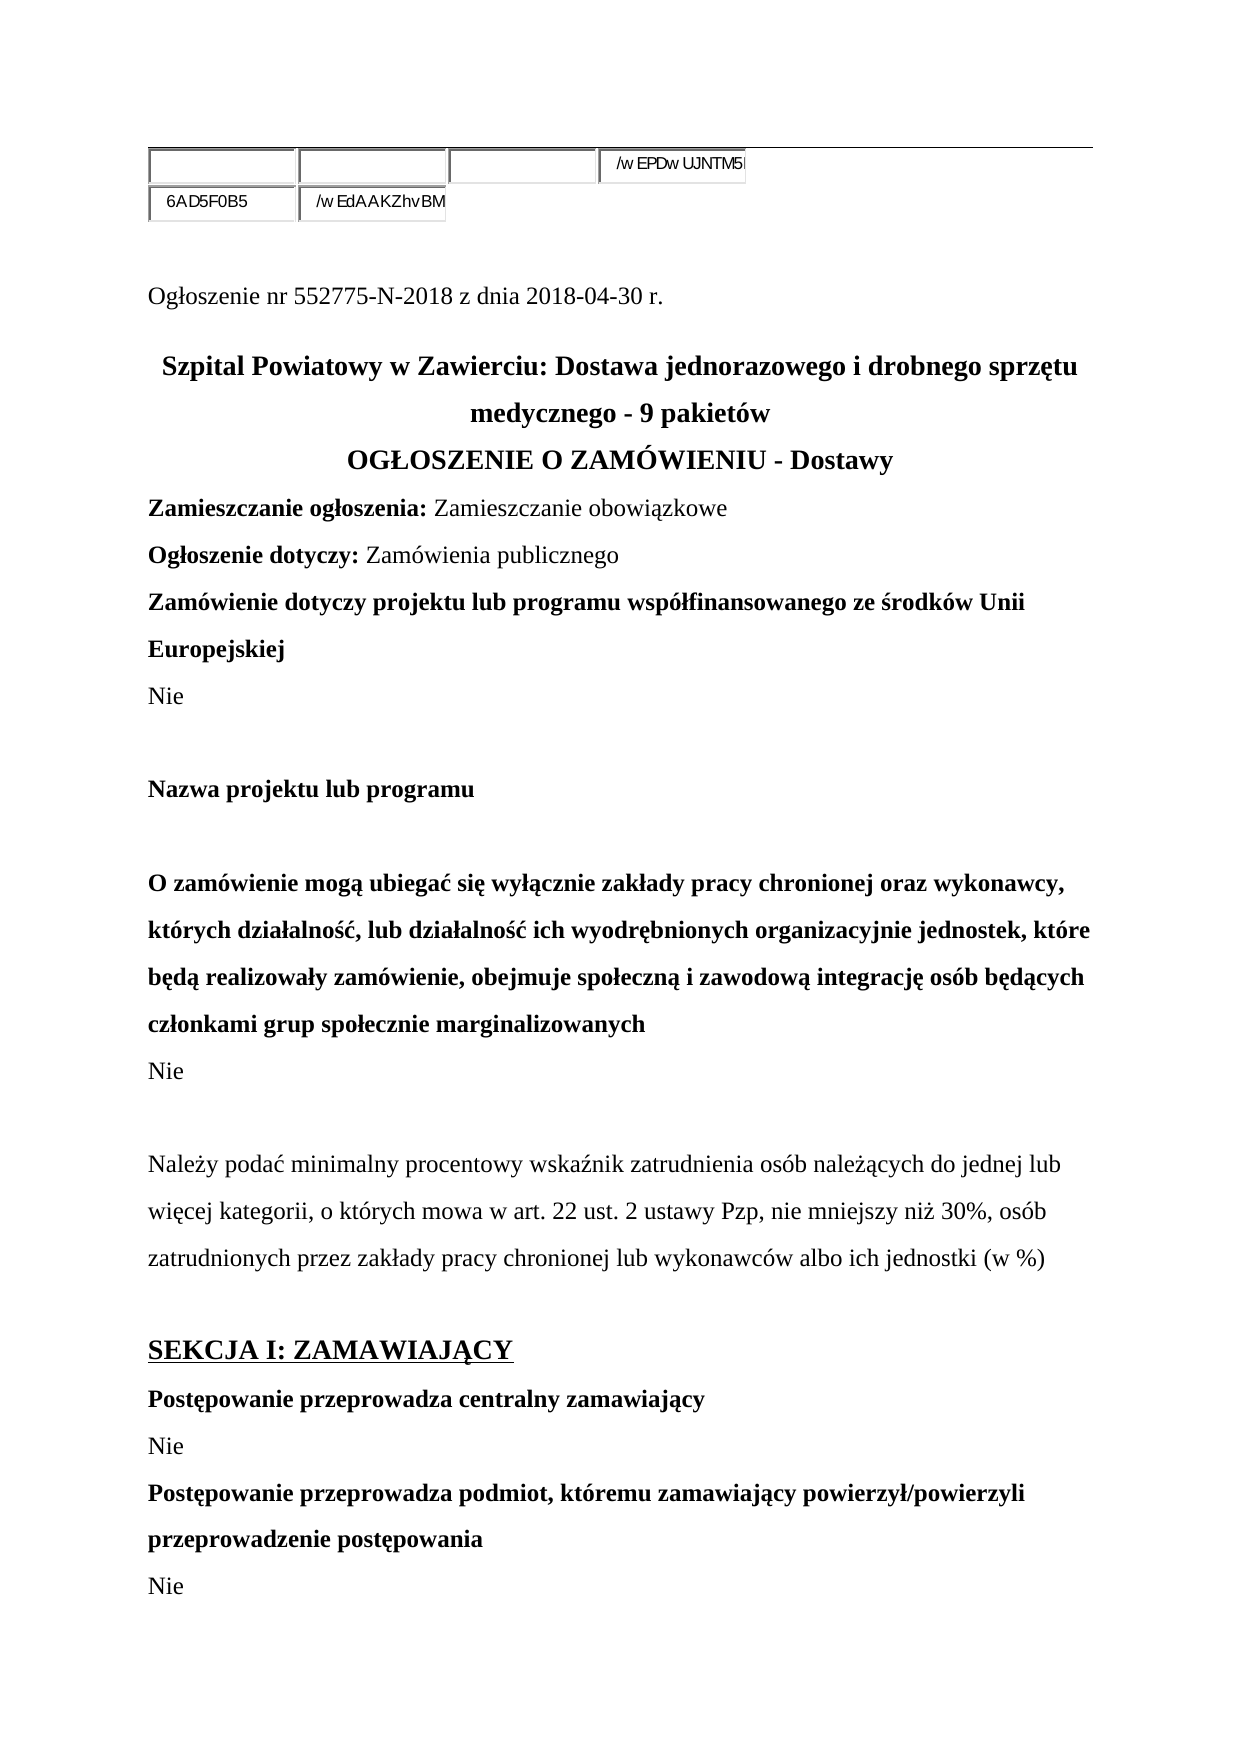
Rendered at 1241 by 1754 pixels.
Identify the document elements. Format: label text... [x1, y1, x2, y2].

text Postępowanie przeprowadza centralny zamawiający [148, 1366, 1093, 1413]
text Nie [148, 1553, 1093, 1600]
text Ogłoszenie dotyczy: Zamówienia publicznego [148, 522, 1093, 569]
text Nazwa projektu lub programu [148, 709, 1093, 850]
text Zamieszczanie ogłoszenia: Zamieszczanie obowiązkowe [148, 475, 1093, 522]
text Zamówienie dotyczy projektu lub programu współfinansowanego ze środków Unii Europejskiej [148, 569, 1093, 663]
text Postępowanie przeprowadza podmiot, któremu zamawiający powierzył/powierzyli przeprowadzenie postępowania [148, 1459, 1093, 1553]
text Należy podać minimalny procentowy wskaźnik zatrudnienia osób należących do jednej lub więcej kategorii, o których mowa w art. 22 ust. 2 ustawy Pzp, nie mniejszy niż 30%, osób zatrudnionych przez zakłady pracy chronionej lub wykonawców albo ich jednostki (w %) [148, 1084, 1093, 1319]
text Ogłoszenie nr 552775-N-2018 z dnia 2018-04-30 r. [148, 223, 1093, 309]
text Nie [148, 1038, 1093, 1084]
text SEKCJA I: ZAMAWIAJĄCY [148, 1319, 1093, 1366]
text Szpital Powiatowy w Zawierciu: Dostawa jednorazowego i drobnego sprzętu medycznego - 9 pakietów OGŁOSZENIE O ZAMÓWIENIU - Dostawy [148, 334, 1093, 475]
text Nie [148, 663, 1093, 709]
text Nie [148, 1413, 1093, 1459]
text O zamówienie mogą ubiegać się wyłącznie zakłady pracy chronionej oraz wykonawcy, których działalność, lub działalność ich wyodrębnionych organizacyjnie jednostek, które będą realizowały zamówienie, obejmuje społeczną i zawodową integrację osób będących członkami grup społecznie marginalizowanych [148, 850, 1093, 1038]
